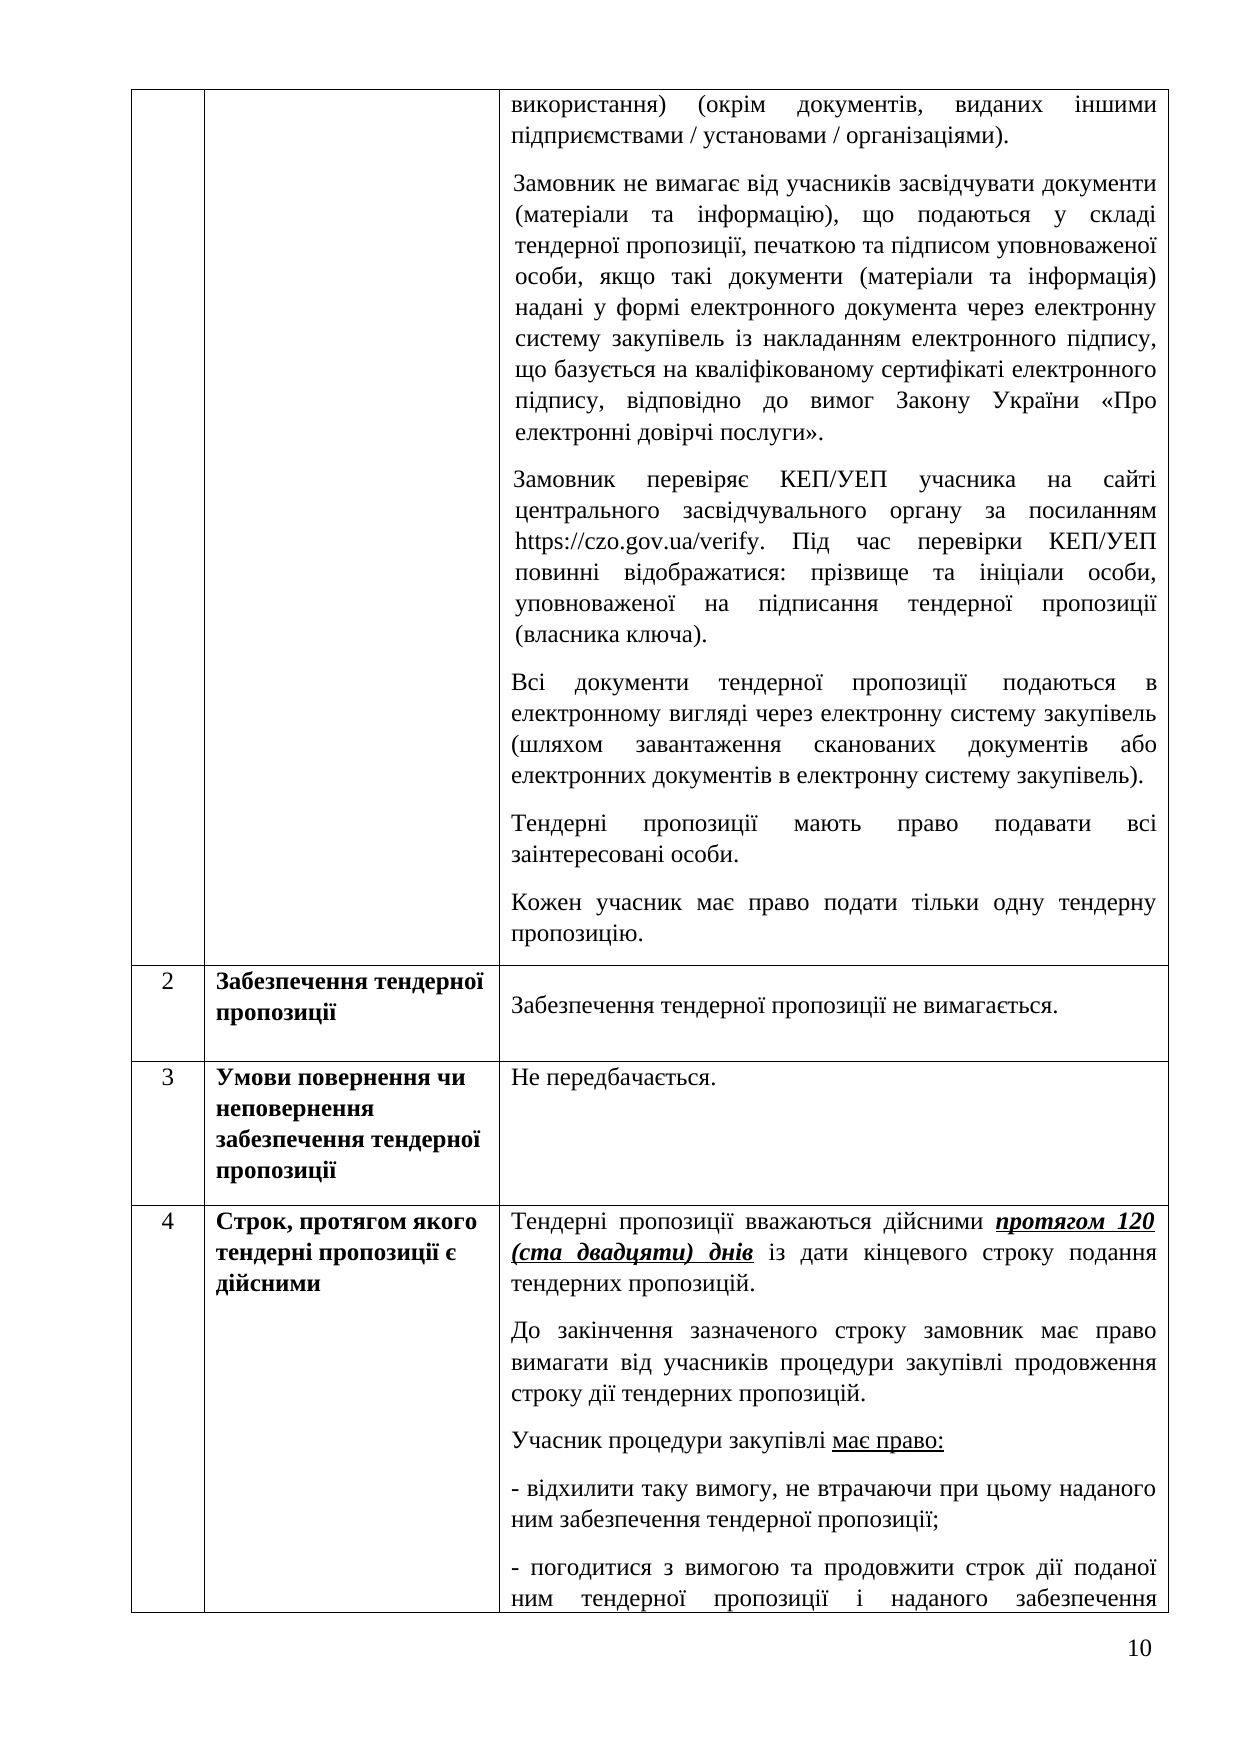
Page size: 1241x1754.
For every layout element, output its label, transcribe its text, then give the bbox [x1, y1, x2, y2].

table_cell Забезпечення тендерної пропозиції [205, 966, 499, 1061]
table_cell Забезпечення тендерної пропозиції не вимагається. [500, 966, 1168, 1061]
table_cell Не передбачається. [500, 1062, 1168, 1205]
table_cell Умови повернення чи неповернення забезпечення тендерної пропозиції [205, 1062, 499, 1205]
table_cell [500, 90, 1168, 965]
table_cell 3 [132, 1062, 204, 1205]
table_cell 2 [132, 966, 204, 1061]
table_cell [500, 1206, 1168, 1612]
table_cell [205, 90, 499, 965]
table_cell 1 [132, 90, 204, 965]
table_cell 4 [132, 1206, 204, 1612]
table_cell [205, 1206, 499, 1612]
